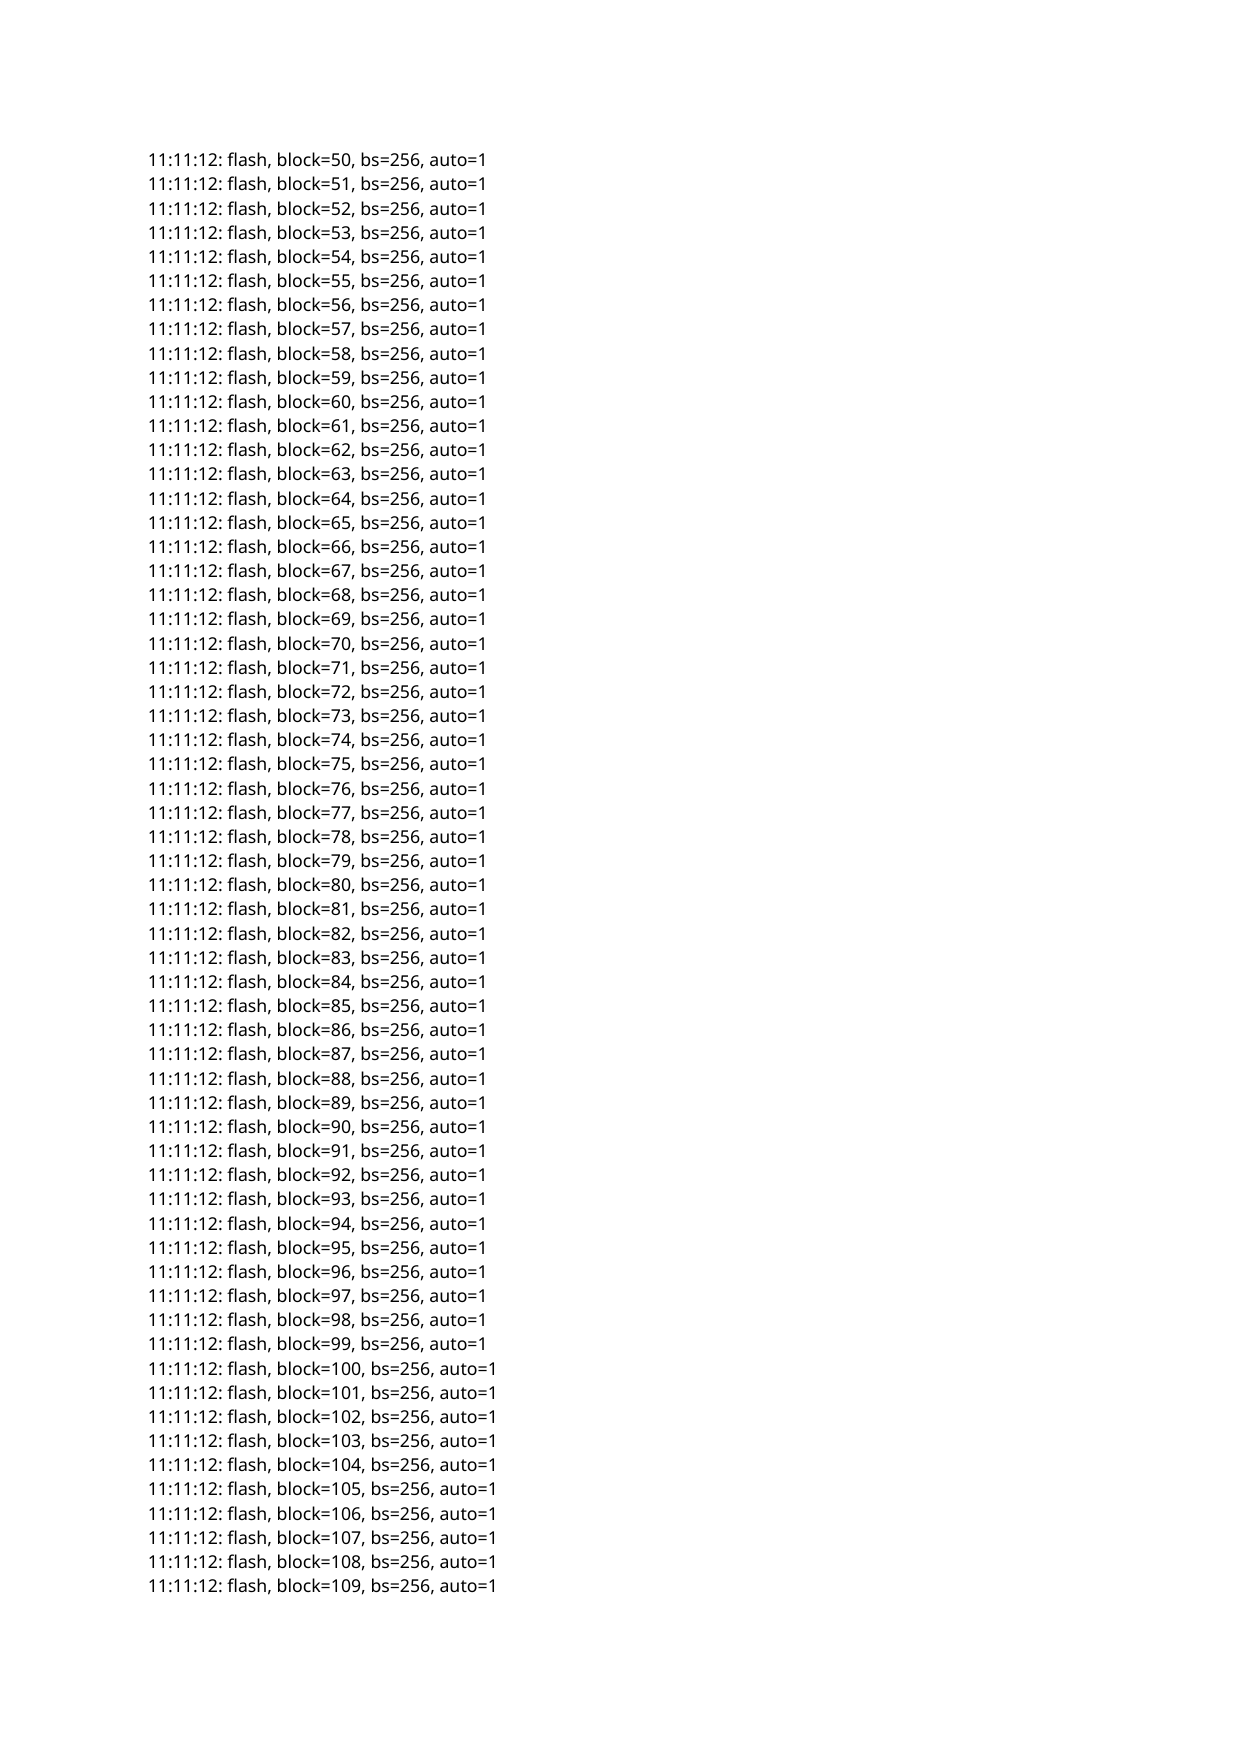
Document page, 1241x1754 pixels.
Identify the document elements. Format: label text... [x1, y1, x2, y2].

text 11:11:12: flash, block=109, bs=256, auto=1 [148, 1573, 1093, 1598]
text 11:11:12: flash, block=80, bs=256, auto=1 [148, 873, 1093, 897]
text 11:11:12: flash, block=63, bs=256, auto=1 [148, 462, 1093, 486]
text 11:11:12: flash, block=54, bs=256, auto=1 [148, 244, 1093, 268]
text 11:11:12: flash, block=106, bs=256, auto=1 [148, 1501, 1093, 1525]
text 11:11:12: flash, block=75, bs=256, auto=1 [148, 752, 1093, 776]
text 11:11:12: flash, block=56, bs=256, auto=1 [148, 293, 1093, 317]
text 11:11:12: flash, block=53, bs=256, auto=1 [148, 220, 1093, 244]
text 11:11:12: flash, block=93, bs=256, auto=1 [148, 1187, 1093, 1211]
text 11:11:12: flash, block=88, bs=256, auto=1 [148, 1066, 1093, 1090]
text 11:11:12: flash, block=84, bs=256, auto=1 [148, 969, 1093, 993]
text 11:11:12: flash, block=107, bs=256, auto=1 [148, 1525, 1093, 1549]
text 11:11:12: flash, block=94, bs=256, auto=1 [148, 1211, 1093, 1235]
text 11:11:12: flash, block=70, bs=256, auto=1 [148, 631, 1093, 655]
text 11:11:12: flash, block=95, bs=256, auto=1 [148, 1235, 1093, 1259]
text 11:11:12: flash, block=99, bs=256, auto=1 [148, 1332, 1093, 1356]
text 11:11:12: flash, block=90, bs=256, auto=1 [148, 1114, 1093, 1138]
text 11:11:12: flash, block=64, bs=256, auto=1 [148, 486, 1093, 510]
text 11:11:12: flash, block=103, bs=256, auto=1 [148, 1428, 1093, 1453]
text 11:11:12: flash, block=68, bs=256, auto=1 [148, 583, 1093, 607]
text 11:11:12: flash, block=50, bs=256, auto=1 [148, 148, 1093, 172]
text 11:11:12: flash, block=105, bs=256, auto=1 [148, 1477, 1093, 1501]
text 11:11:12: flash, block=87, bs=256, auto=1 [148, 1042, 1093, 1066]
text 11:11:12: flash, block=92, bs=256, auto=1 [148, 1163, 1093, 1187]
text 11:11:12: flash, block=86, bs=256, auto=1 [148, 1018, 1093, 1042]
text 11:11:12: flash, block=57, bs=256, auto=1 [148, 317, 1093, 341]
text 11:11:12: flash, block=52, bs=256, auto=1 [148, 196, 1093, 220]
text 11:11:12: flash, block=85, bs=256, auto=1 [148, 993, 1093, 1018]
text 11:11:12: flash, block=89, bs=256, auto=1 [148, 1090, 1093, 1114]
text 11:11:12: flash, block=55, bs=256, auto=1 [148, 268, 1093, 293]
text 11:11:12: flash, block=96, bs=256, auto=1 [148, 1259, 1093, 1283]
text 11:11:12: flash, block=58, bs=256, auto=1 [148, 341, 1093, 365]
text 11:11:12: flash, block=73, bs=256, auto=1 [148, 703, 1093, 728]
text 11:11:12: flash, block=51, bs=256, auto=1 [148, 172, 1093, 196]
text 11:11:12: flash, block=104, bs=256, auto=1 [148, 1453, 1093, 1477]
text 11:11:12: flash, block=98, bs=256, auto=1 [148, 1308, 1093, 1332]
text 11:11:12: flash, block=66, bs=256, auto=1 [148, 534, 1093, 558]
text 11:11:12: flash, block=102, bs=256, auto=1 [148, 1404, 1093, 1428]
text 11:11:12: flash, block=91, bs=256, auto=1 [148, 1138, 1093, 1163]
text 11:11:12: flash, block=61, bs=256, auto=1 [148, 413, 1093, 438]
text 11:11:12: flash, block=74, bs=256, auto=1 [148, 728, 1093, 752]
text 11:11:12: flash, block=81, bs=256, auto=1 [148, 897, 1093, 921]
text 11:11:12: flash, block=62, bs=256, auto=1 [148, 438, 1093, 462]
text 11:11:12: flash, block=59, bs=256, auto=1 [148, 365, 1093, 389]
text 11:11:12: flash, block=82, bs=256, auto=1 [148, 921, 1093, 945]
text 11:11:12: flash, block=65, bs=256, auto=1 [148, 510, 1093, 534]
text 11:11:12: flash, block=76, bs=256, auto=1 [148, 776, 1093, 800]
text 11:11:12: flash, block=71, bs=256, auto=1 [148, 655, 1093, 679]
text 11:11:12: flash, block=100, bs=256, auto=1 [148, 1356, 1093, 1380]
text 11:11:12: flash, block=72, bs=256, auto=1 [148, 679, 1093, 703]
text 11:11:12: flash, block=67, bs=256, auto=1 [148, 558, 1093, 583]
text 11:11:12: flash, block=83, bs=256, auto=1 [148, 945, 1093, 969]
text 11:11:12: flash, block=108, bs=256, auto=1 [148, 1549, 1093, 1573]
text 11:11:12: flash, block=97, bs=256, auto=1 [148, 1283, 1093, 1308]
text 11:11:12: flash, block=69, bs=256, auto=1 [148, 607, 1093, 631]
text 11:11:12: flash, block=101, bs=256, auto=1 [148, 1380, 1093, 1404]
text 11:11:12: flash, block=78, bs=256, auto=1 [148, 824, 1093, 848]
text 11:11:12: flash, block=60, bs=256, auto=1 [148, 389, 1093, 413]
text 11:11:12: flash, block=77, bs=256, auto=1 [148, 800, 1093, 824]
text 11:11:12: flash, block=79, bs=256, auto=1 [148, 848, 1093, 873]
